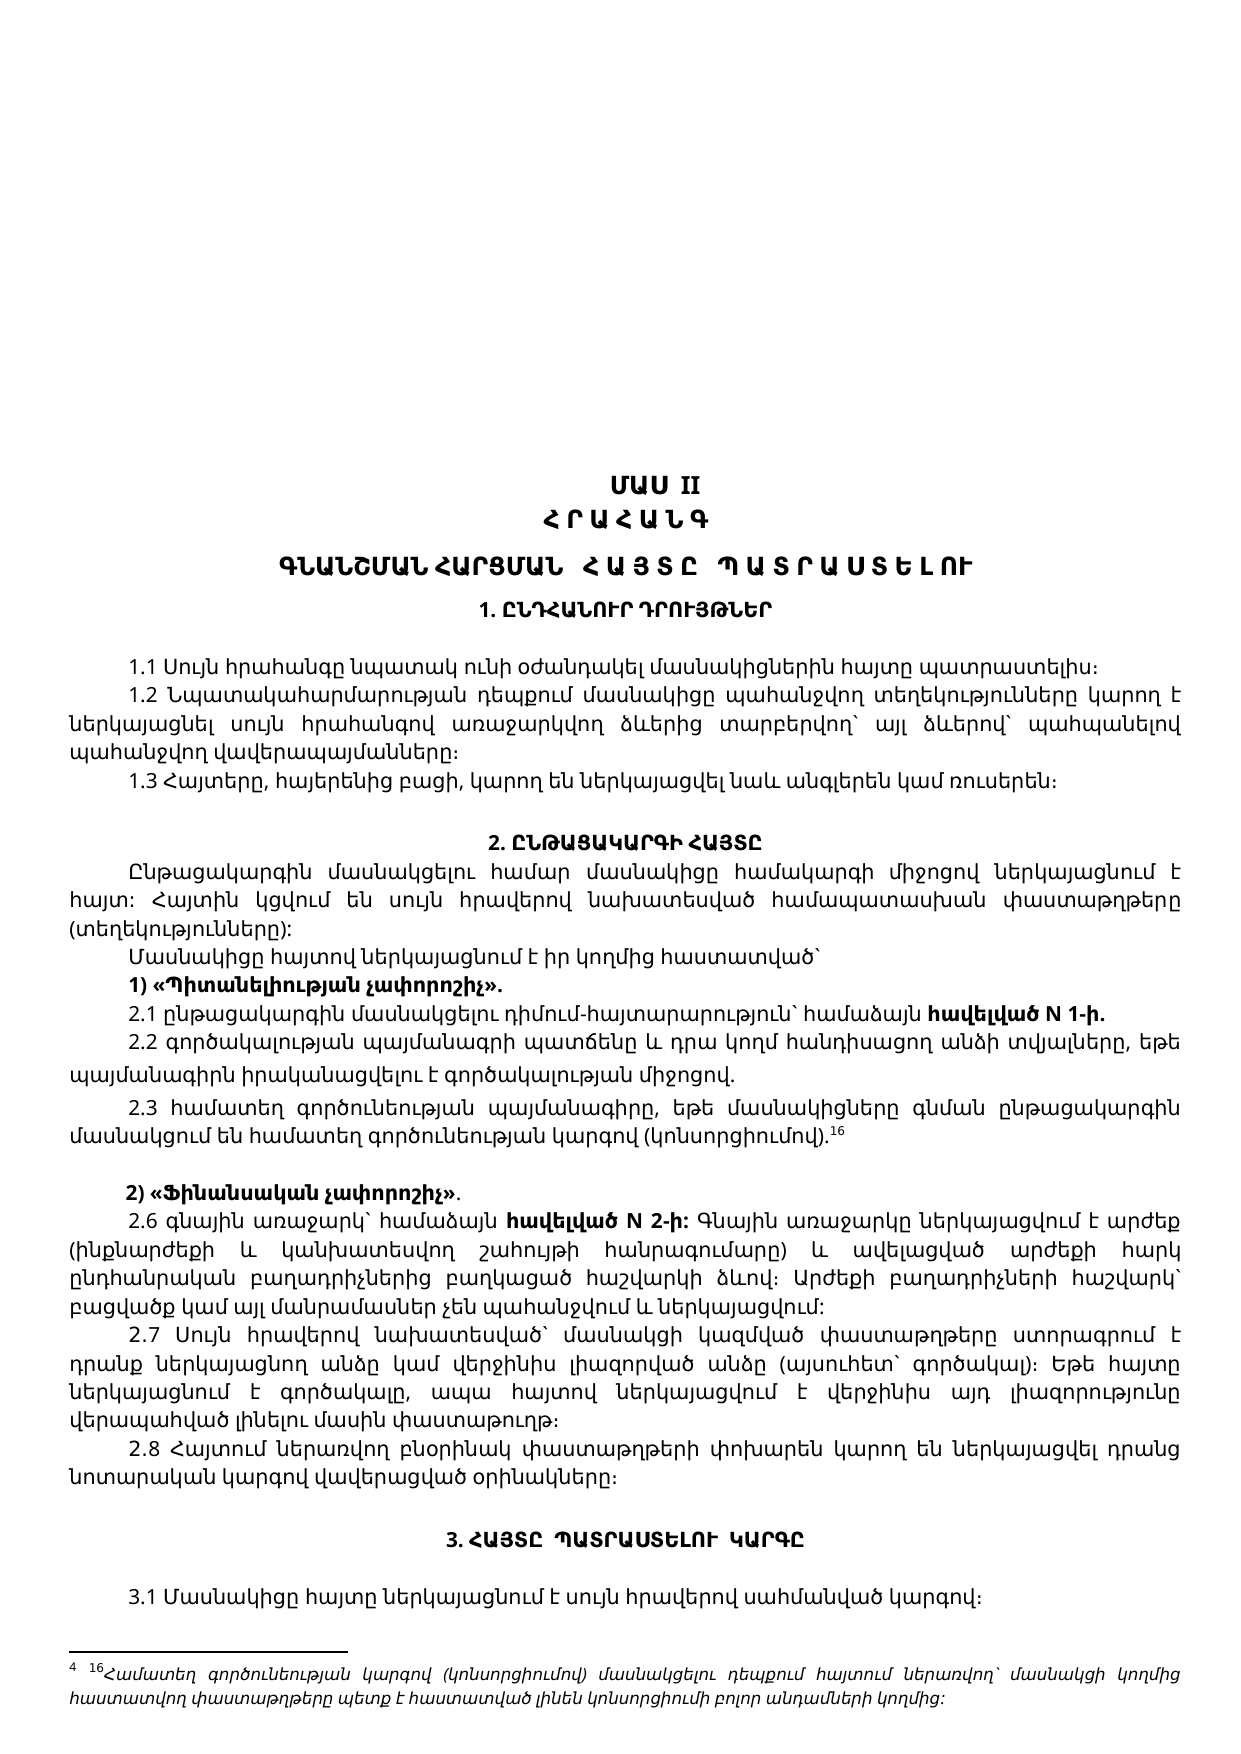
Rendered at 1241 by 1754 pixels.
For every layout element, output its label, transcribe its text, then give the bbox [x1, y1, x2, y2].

text 2.2 գործակալության պայմանագրի պատճենը և դրա կողմ հանդիսացող անձի տվյալները, եթե պայմանագիրն իրականացվելու է գործակալության միջոցով. [69, 1027, 1181, 1088]
text ԳՆԱՆՇՄԱՆ ՀԱՐՑՄԱՆ Հ Ա Յ Տ Ը Պ Ա Տ Ր Ա Ս Տ Ե Լ ՈՒ [69, 548, 1182, 582]
text 2.8 Հայտում ներառվող բնօրինակ փաստաթղթերի փոխարեն կարող են ներկայացվել դրանց նոտարական կարգով վավերացված օրինակները։ [69, 1434, 1181, 1491]
text 1.1 Սույն հրահանգը նպատակ ունի օժանդակել մասնակիցներին հայտը պատրաստելիս։ [69, 652, 1181, 681]
text 3.1 Մասնակիցը հայտը ներկայացնում է սույն հրավերով սահմանված կարգով։ [69, 1582, 1181, 1610]
text 1) «Պիտանելիության չափորոշիչ». [69, 971, 1181, 999]
text 2.6 գնային առաջարկ` համաձայն հավելված N 2-ի: Գնային առաջարկը ներկայացվում է արժեք (ինքնարժեքի և կանխատեսվող շահույթի հանրագումարը) և ավելացված արժեքի հարկ ընդհանրական բաղադրիչներից բաղկացած հաշվարկի ձևով։ Արժեքի բաղադրիչների հաշվարկ` բացվածք կամ այլ մանրամասներ չեն պահանջվում և ներկայացվում: [69, 1206, 1181, 1320]
text Մասնակիցը հայտով ներկայացնում է իր կողմից հաստատված` [69, 942, 1181, 971]
text 1.3 Հայտերը, հայերենից բացի, կարող են ներկայացվել նաև անգլերեն կամ ռուսերեն։ [69, 766, 1181, 794]
text ՄԱՍ II [69, 468, 1181, 502]
text Հ Ր Ա Հ Ա Ն Գ [69, 502, 1182, 536]
text 2.7 Սույն հրավերով նախատեսված` մասնակցի կազմված փաստաթղթերը ստորագրում է դրանք ներկայացնող անձը կամ վերջինիս լիազորված անձը (այսուհետ` գործակալ)։ Եթե հայտը ներկայացնում է գործակալը, ապա հայտով ներկայացվում է վերջինիս այդ լիազորությունը վերապահված լինելու մասին փաստաթուղթ։ [69, 1320, 1181, 1434]
text 2. ԸՆԹԱՑԱԿԱՐԳԻ ՀԱՅՏԸ [69, 828, 1181, 857]
text 1. ԸՆԴՀԱՆՈՒՐ ԴՐՈՒՅԹՆԵՐ [69, 595, 1181, 623]
text 2.3 համատեղ գործունեության պայմանագիրը, եթե մասնակիցները գնման ընթացակարգին մասնակցում են համատեղ գործունեության կարգով (կոնսորցիումով).16 [69, 1093, 1181, 1149]
text Ընթացակարգին մասնակցելու համար մասնակիցը համակարգի միջոցով ներկայացնում է հայտ: Հայտին կցվում են սույն հրավերով նախատեսված համապատասխան փաստաթղթերը (տեղեկությունները): [69, 857, 1181, 942]
text 3. ՀԱՅՏԸ ՊԱՏՐԱՍՏԵԼՈՒ ԿԱՐԳԸ [69, 1525, 1181, 1553]
text 2) «Ֆինանսական չափորոշիչ». [69, 1178, 1181, 1206]
text 1.2 Նպատակահարմարության դեպքում մասնակիցը պահանջվող տեղեկությունները կարող է ներկայացնել սույն հրահանգով առաջարկվող ձևերից տարբերվող` այլ ձևերով` պահպանելով պահանջվող վավերապայմանները։ [69, 681, 1181, 766]
text 2.1 ընթացակարգին մասնակցելու դիմում-հայտարարություն` համաձայն հավելված N 1-ի. [69, 999, 1181, 1027]
